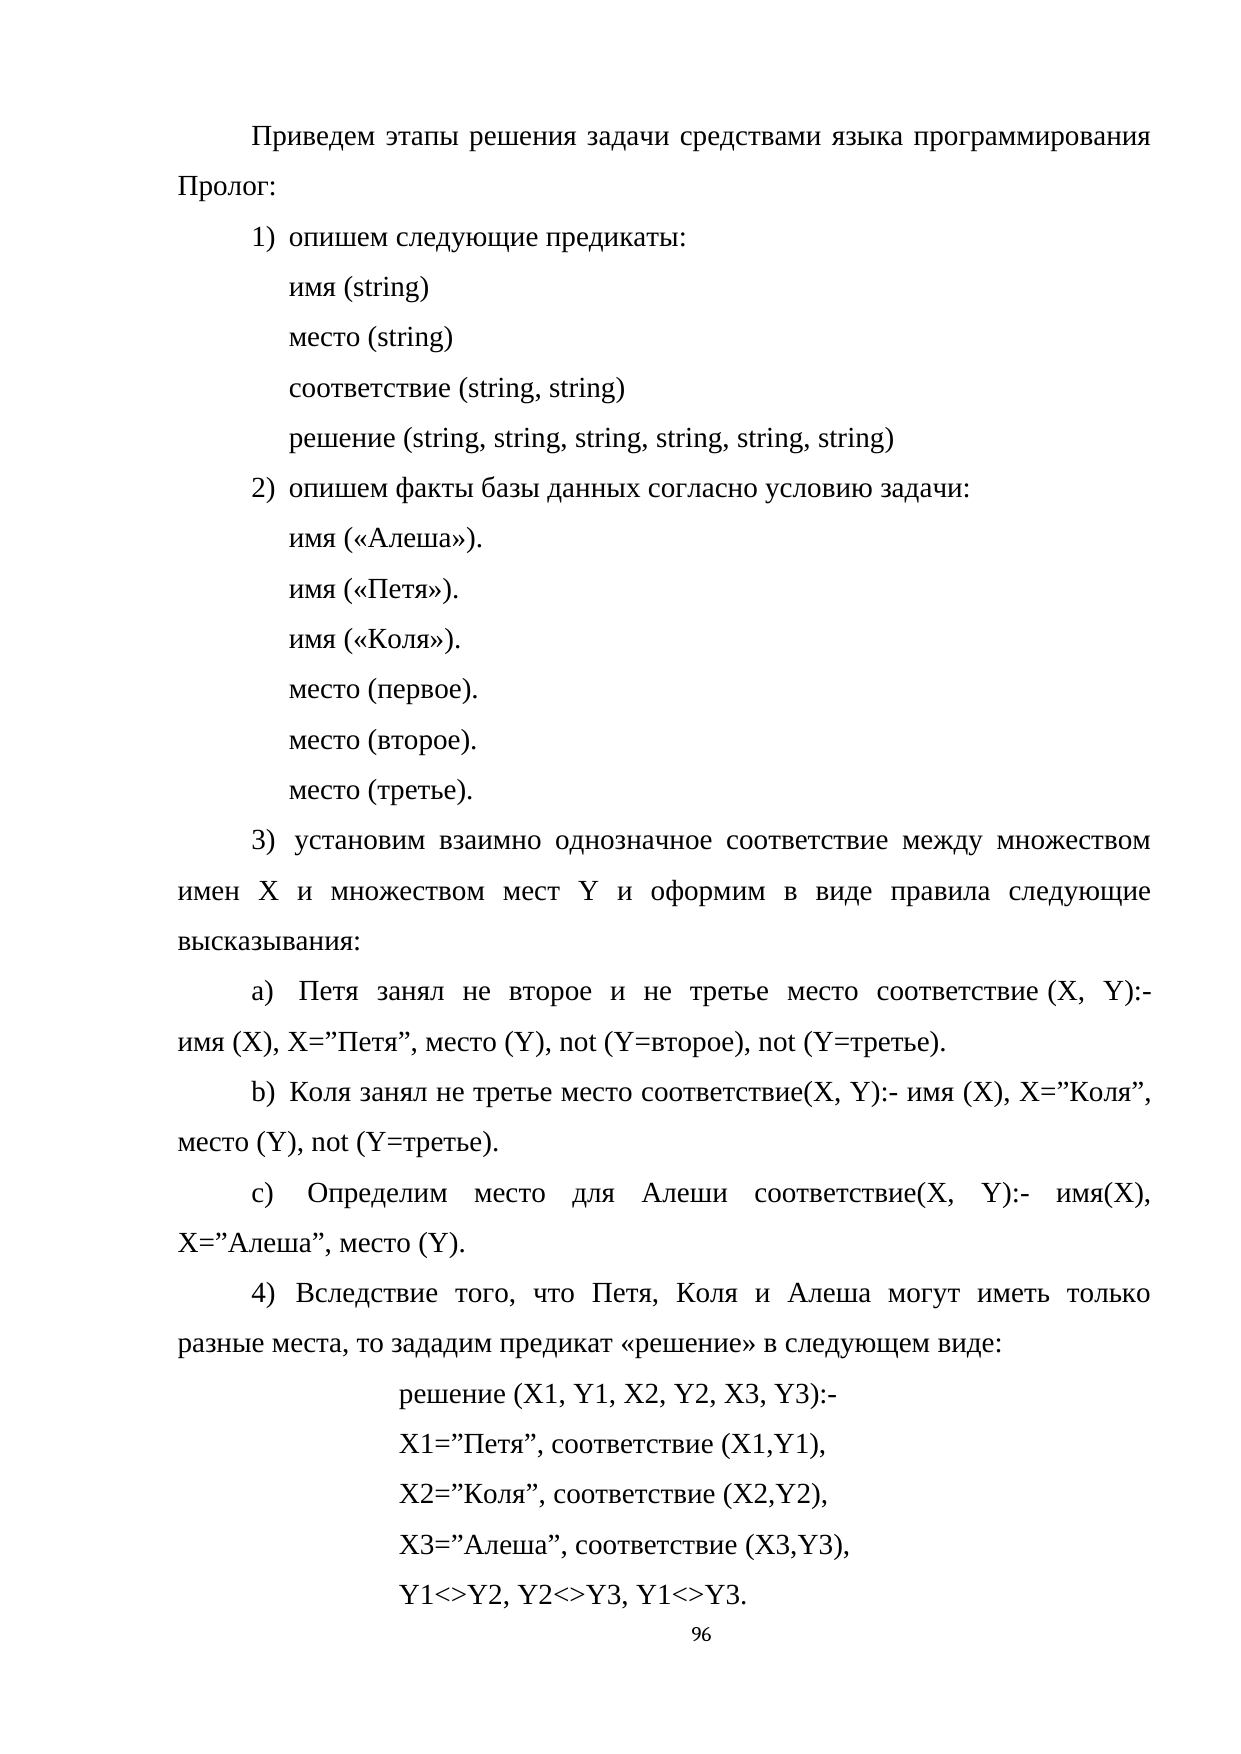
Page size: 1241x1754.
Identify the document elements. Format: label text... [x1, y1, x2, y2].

list Петя занял не второе и не третье место соответствие (X, Y):- имя (X), X=”Петя”, место (Y), not (Y=второе), not (Y=третье). [177, 973, 1152, 1057]
text место (первое). [288, 672, 1152, 705]
text место (второе). [288, 722, 1152, 755]
text имя («Алеша»). [288, 521, 1152, 554]
list Определим место для Алеши соответствие(X, Y):- имя(X), X=”Алеша”, место (Y). [177, 1175, 1152, 1258]
list опишем следующие предикаты: [251, 219, 1152, 252]
list опишем факты базы данных согласно условию задачи: [251, 470, 1152, 504]
text имя (string) [288, 269, 1152, 303]
text Приведем этапы решения задачи средствами языка программирования Пролог: [177, 118, 1152, 202]
text X1=”Петя”, соответствие (X1,Y1), [324, 1426, 1152, 1460]
text решение (X1, Y1, X2, Y2, X3, Y3):- [399, 1376, 1152, 1409]
text имя («Коля»). [288, 621, 1152, 655]
list Коля занял не третье место соответствие(X, Y):- имя (X), X=”Коля”, место (Y), not (Y=третье). [177, 1074, 1152, 1158]
text имя («Петя»). [288, 571, 1152, 604]
text Y1<>Y2, Y2<>Y3, Y1<>Y3. [362, 1577, 1152, 1611]
text место (string) [288, 319, 1152, 353]
text X2=”Коля”, соответствие (X2,Y2), [324, 1477, 1152, 1510]
list Вследствие того, что Петя, Коля и Алеша могут иметь только разные места, то зададим предикат «решение» в следующем виде: [177, 1275, 1152, 1359]
text X3=”Алеша”, соответствие (X3,Y3), [324, 1527, 1152, 1560]
text соответствие (string, string) решение (string, string, string, string, string, string) [288, 370, 1152, 453]
list установим взаимно однозначное соответствие между множеством имен X и множеством мест Y и оформим в виде правила следующие высказывания: [177, 822, 1152, 957]
text место (третье). [288, 772, 1152, 806]
